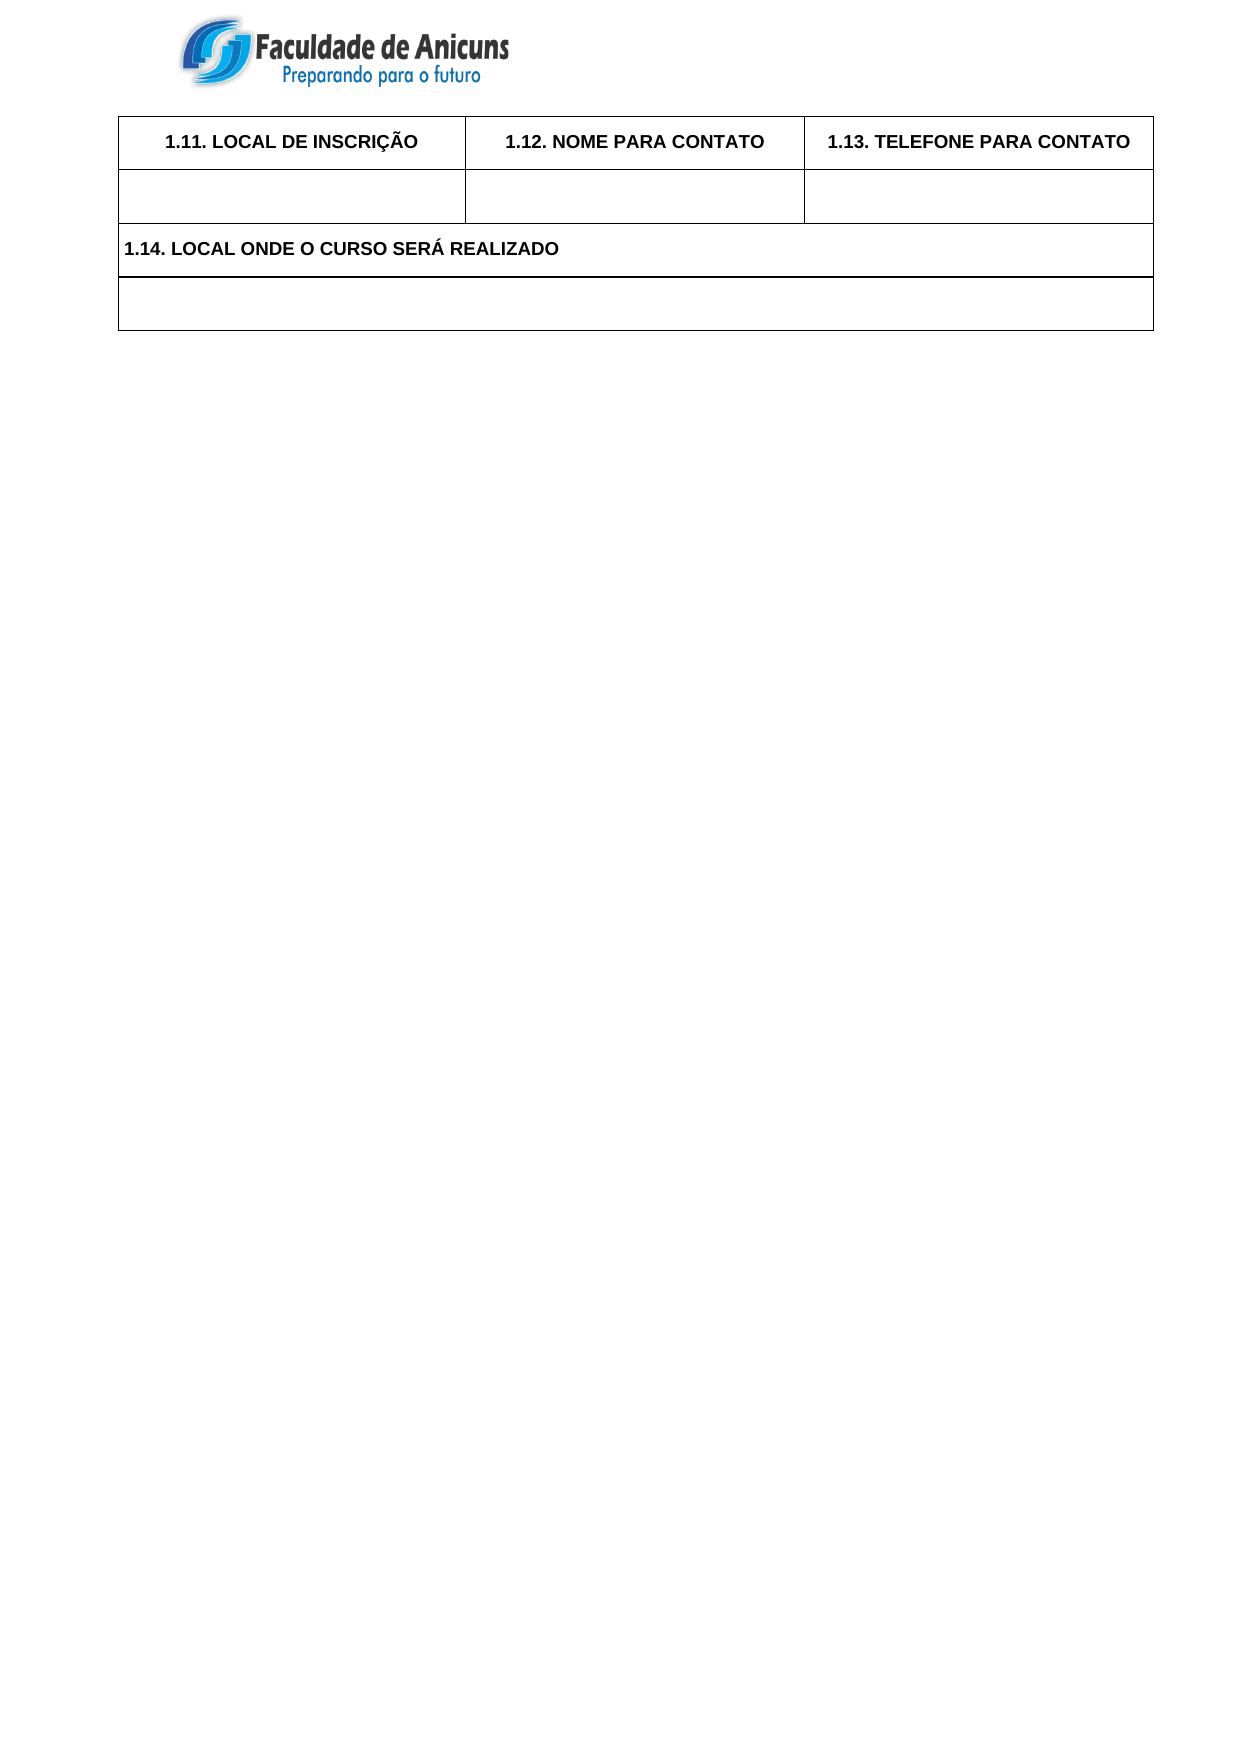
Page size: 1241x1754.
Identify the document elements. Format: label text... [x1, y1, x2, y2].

picture [177, 14, 509, 89]
table_cell [466, 170, 804, 223]
table_cell 1.13. TELEFONE PARA CONTATO [805, 117, 1153, 169]
table_cell 1.12. NOME PARA CONTATO [466, 117, 804, 169]
table_cell 1.11. LOCAL DE INSCRIÇÃO [119, 117, 465, 169]
table_cell 1.14. LOCAL ONDE O CURSO SERÁ REALIZADO [119, 224, 1153, 276]
table_cell [805, 170, 1153, 223]
table_cell [119, 170, 465, 223]
table_cell [119, 278, 1153, 330]
